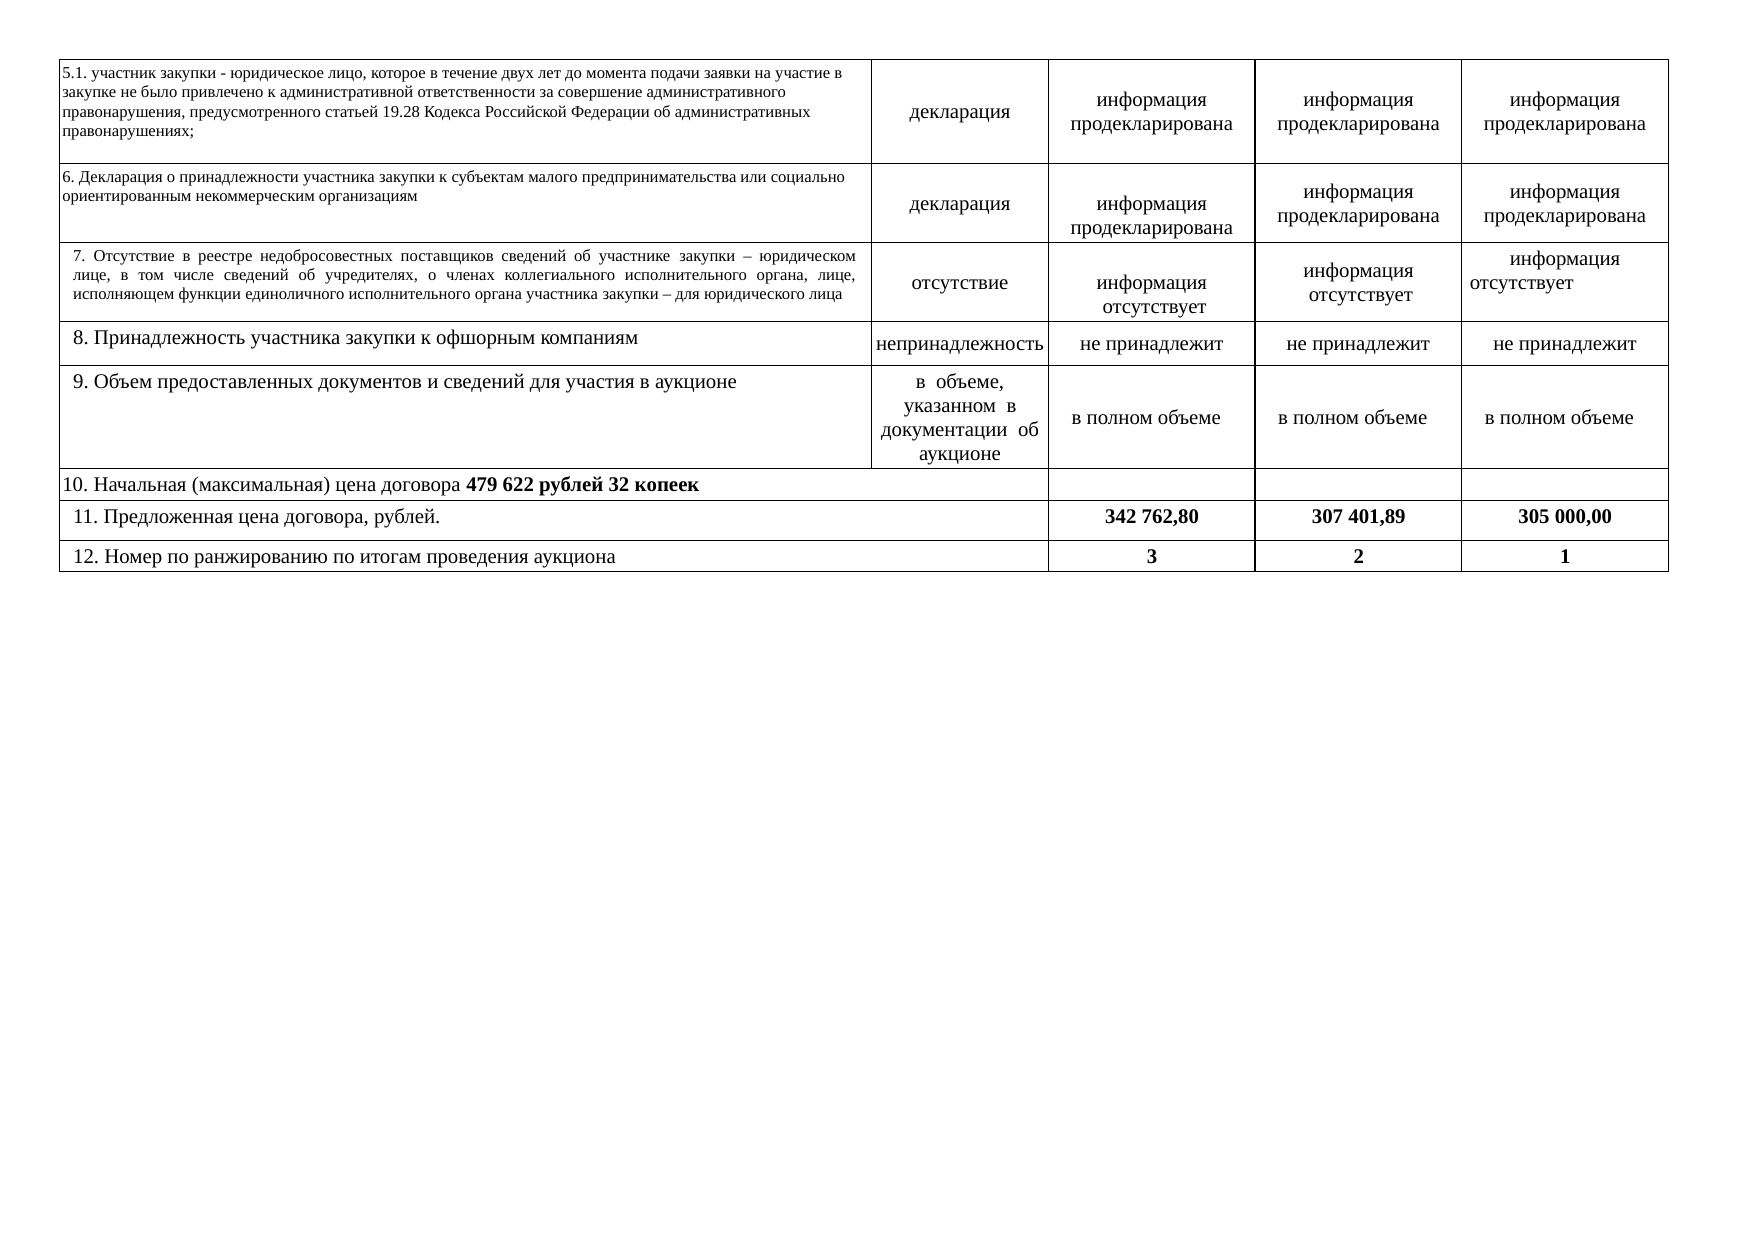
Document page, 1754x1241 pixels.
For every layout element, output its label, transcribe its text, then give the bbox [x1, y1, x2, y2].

table_cell в полном объеме [1256, 366, 1461, 468]
table_cell 342 762,80 [1049, 501, 1254, 540]
table_cell декларация [872, 60, 1048, 163]
table_cell [1049, 469, 1254, 500]
table_cell 5.1. участник закупки - юридическое лицо, которое в течение двух лет до момента подачи заявки на участие в закупке не было привлечено к административной ответственности за совершение административного правонарушения, предусмотренного статьей 19.28 Кодекса Российской Федерации об административных правонарушениях; [60, 60, 871, 163]
table_cell информация продекларирована [1049, 164, 1254, 242]
table_cell [1462, 469, 1668, 500]
table_cell непринадлежность [872, 322, 1048, 365]
table_cell 3 [1049, 541, 1254, 571]
table_cell декларация [872, 164, 1048, 242]
table_cell информация продекларирована [1256, 164, 1461, 242]
table_cell 305 000,00 [1462, 501, 1668, 540]
table_cell в объеме, указанном в документации об аукционе [872, 366, 1048, 468]
table_cell 6. Декларация о принадлежности участника закупки к субъектам малого предпринимательства или социально ориентированным некоммерческим организациям [60, 164, 871, 242]
table_cell информация отсутствует [1256, 243, 1461, 321]
table_cell [1256, 469, 1461, 500]
table_cell в полном объеме [1462, 366, 1668, 468]
table_cell информация отсутствует [1462, 243, 1668, 321]
table_cell информация отсутствует [1049, 243, 1254, 321]
table_cell не принадлежит [1462, 322, 1668, 365]
table_cell 8. Принадлежность участника закупки к офшорным компаниям [60, 322, 871, 365]
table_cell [1049, 60, 1254, 163]
table_cell в полном объеме [1049, 366, 1254, 468]
table_cell не принадлежит [1049, 322, 1254, 365]
table_cell 7. Отсутствие в реестре недобросовестных поставщиков сведений об участнике закупки – юридическом лице, в том числе сведений об учредителях, о членах коллегиального исполнительного органа, лице, исполняющем функции единоличного исполнительного органа участника закупки – для юридического лица [60, 243, 871, 321]
table_cell 9. Объем предоставленных документов и сведений для участия в аукционе [60, 366, 871, 468]
table_cell 11. Предложенная цена договора, рублей. [60, 501, 1048, 540]
table_cell 12. Номер по ранжированию по итогам проведения аукциона [60, 541, 1048, 571]
table_cell 2 [1256, 541, 1461, 571]
table_cell 307 401,89 [1256, 501, 1461, 540]
table_cell 1 [1462, 541, 1668, 571]
table_cell отсутствие [872, 243, 1048, 321]
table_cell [1256, 60, 1461, 163]
table_cell не принадлежит [1256, 322, 1461, 365]
table_cell 10. Начальная (максимальная) цена договора 479 622 рублей 32 копеек [60, 469, 1048, 500]
table_cell информация продекларирована [1462, 164, 1668, 242]
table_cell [1462, 60, 1668, 163]
